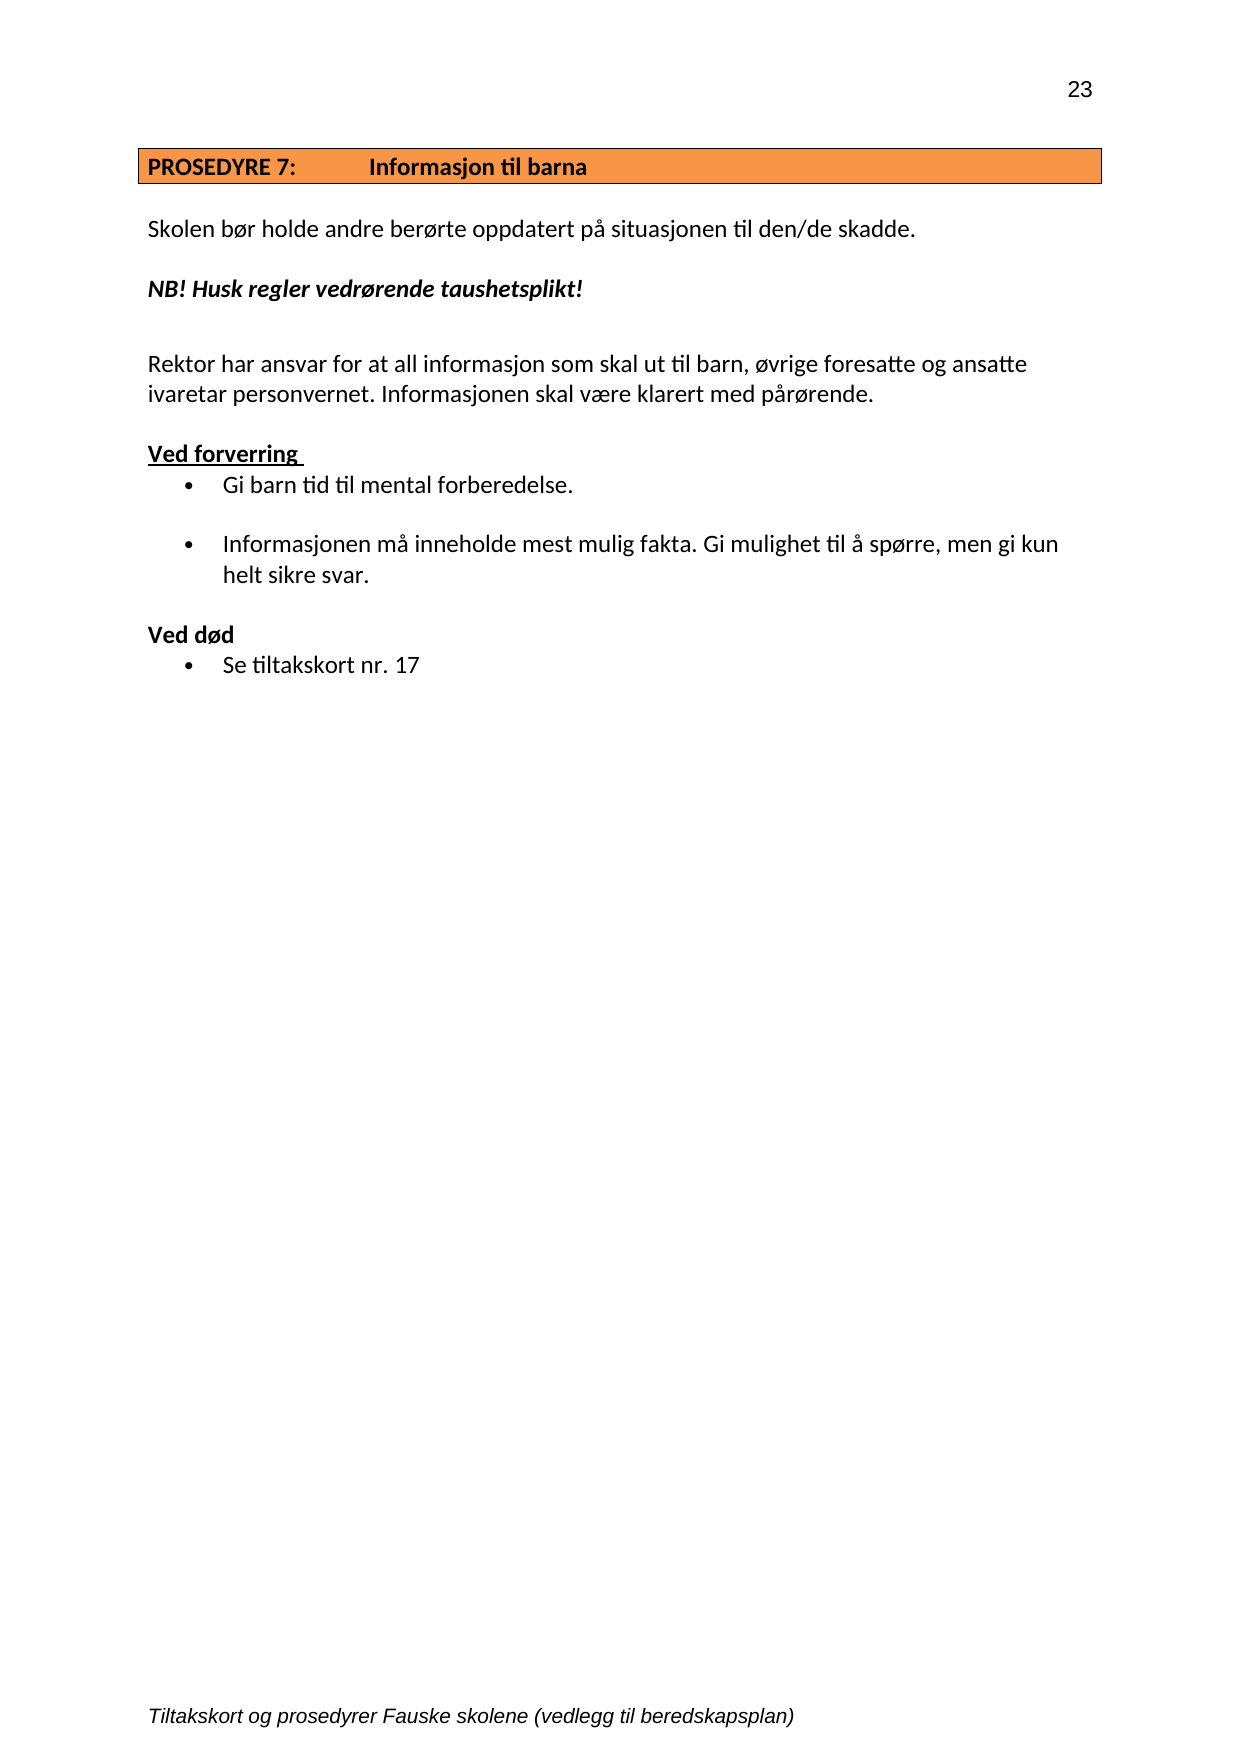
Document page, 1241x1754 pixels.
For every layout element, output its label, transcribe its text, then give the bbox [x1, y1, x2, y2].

list Se tiltakskort nr. 17 [185, 649, 1093, 680]
list Informasjonen må inneholde mest mulig fakta. Gi mulighet til å spørre, men gi kun helt sikre svar. [185, 528, 1093, 589]
list Gi barn tid til mental forberedelse. [185, 469, 1093, 499]
subtitle PROSEDYRE 7: Informasjon til barna [139, 149, 1101, 183]
text Ved død [148, 619, 1093, 649]
text Ved forverring [148, 438, 1093, 469]
text Skolen bør holde andre berørte oppdatert på situasjonen til den/de skadde. [148, 213, 1093, 244]
text NB! Husk regler vedrørende taushetsplikt! [148, 273, 1093, 304]
text Rektor har ansvar for at all informasjon som skal ut til barn, øvrige foresatte og ansatte ivaretar personvernet. Informasjonen skal være klarert med pårørende. [148, 348, 1093, 409]
